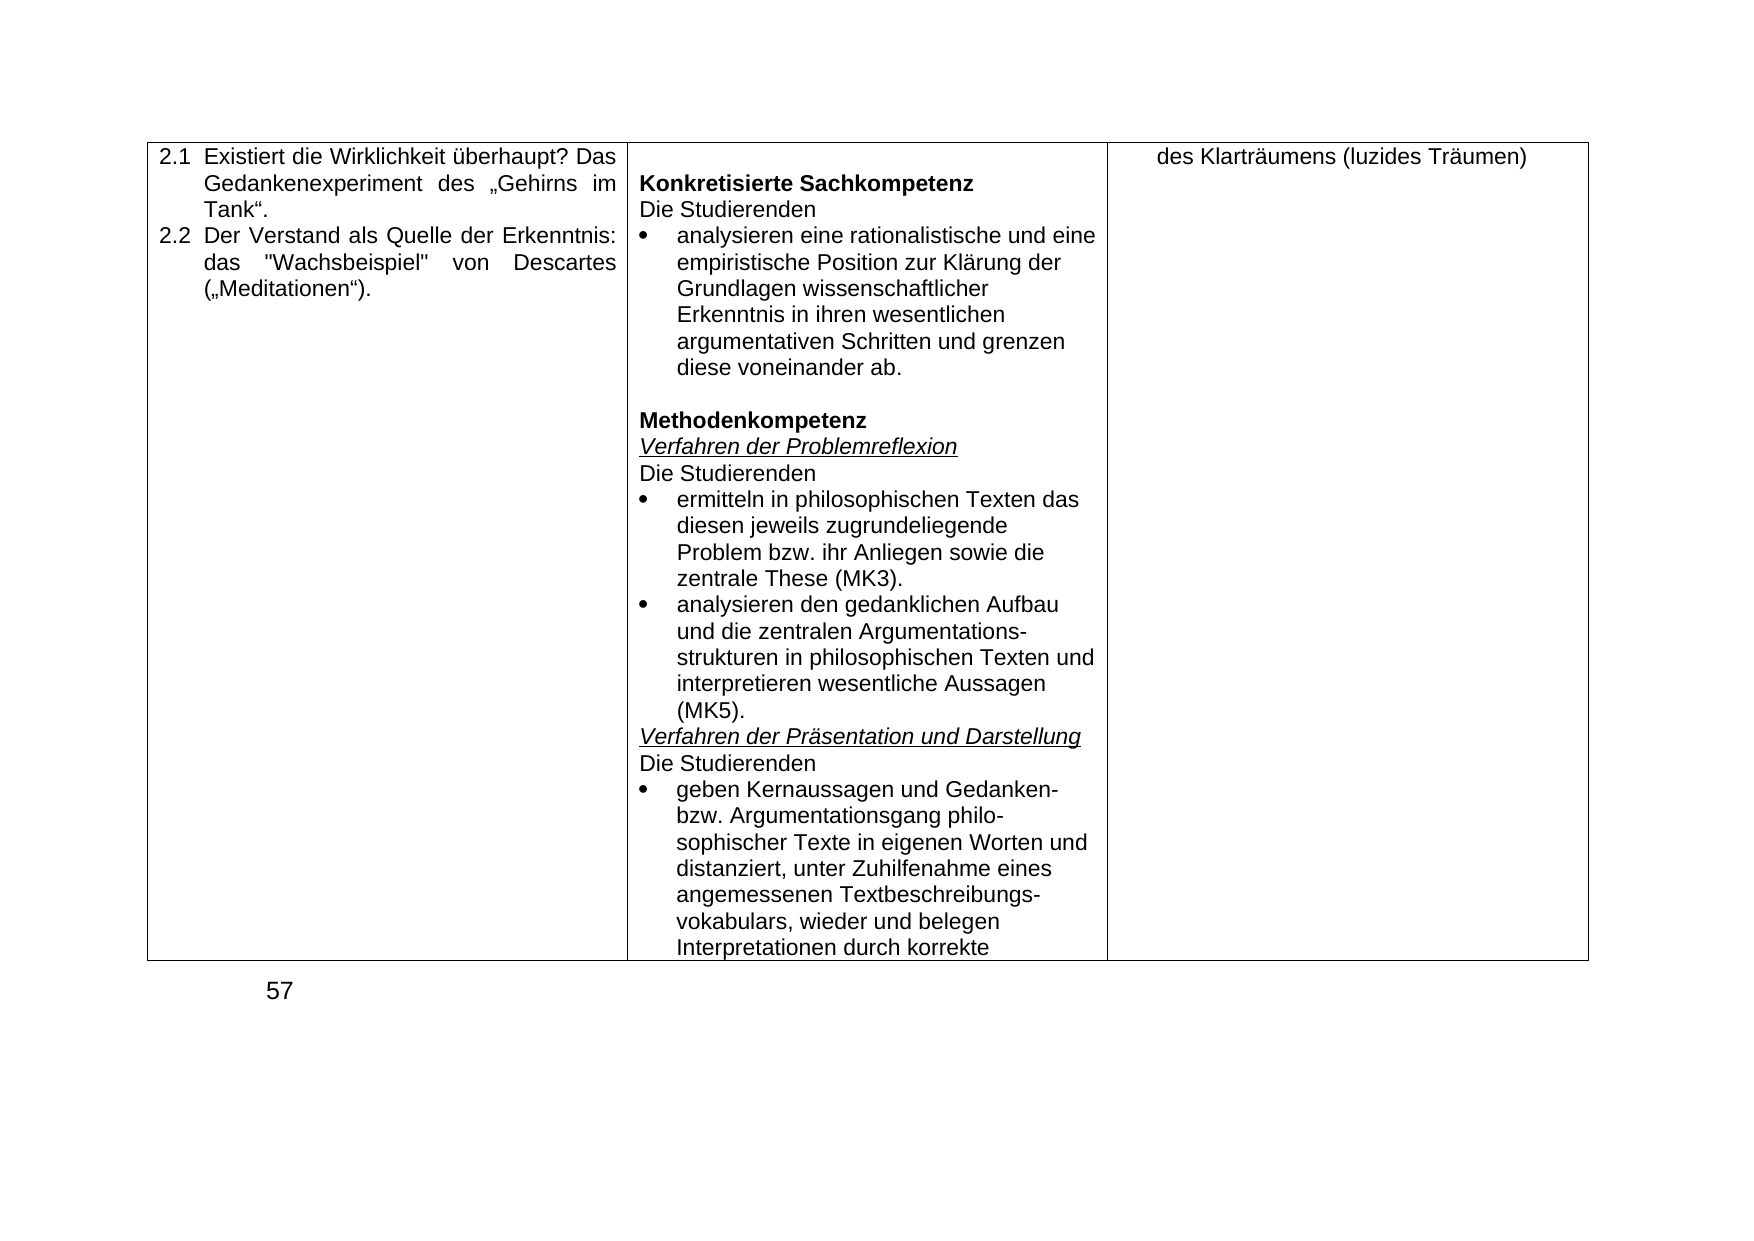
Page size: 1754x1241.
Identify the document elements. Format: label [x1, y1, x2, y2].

table_cell [628, 143, 1107, 960]
table_cell [1108, 143, 1588, 960]
table_cell [148, 143, 627, 960]
